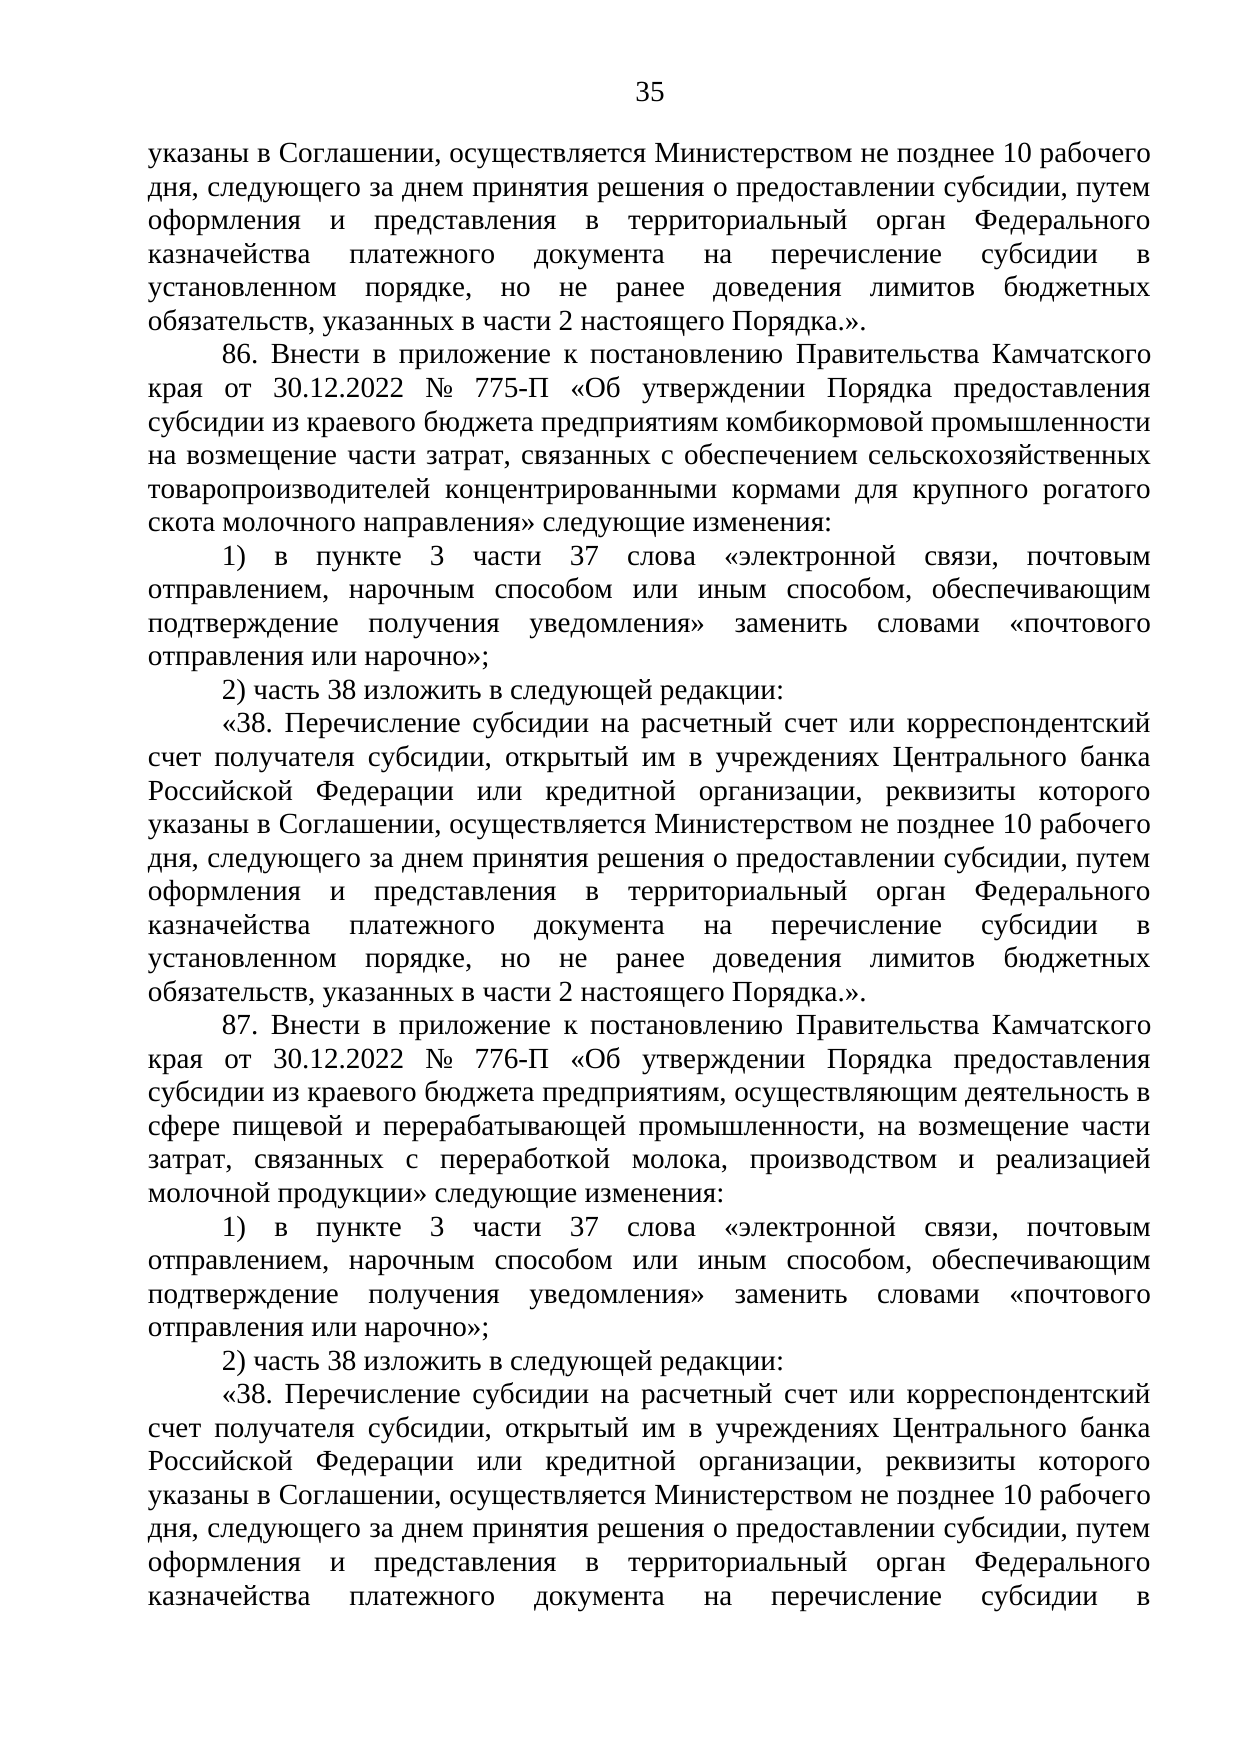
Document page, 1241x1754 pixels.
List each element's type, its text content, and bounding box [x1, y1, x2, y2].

text 87. Внести в приложение к постановлению Правительства Камчатского края от 30.12.2022 № 776-П «Об утверждении Порядка предоставления субсидии из краевого бюджета предприятиям, осуществляющим деятельность в сфере пищевой и перерабатывающей промышленности, на возмещение части затрат, связанных с переработкой молока, производством и реализацией молочной продукции» следующие изменения: [148, 1007, 1152, 1209]
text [148, 1376, 1152, 1611]
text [148, 135, 1152, 337]
text 2) часть 38 изложить в следующей редакции: [148, 672, 1152, 706]
text 86. Внести в приложение к постановлению Правительства Камчатского края от 30.12.2022 № 775-П «Об утверждении Порядка предоставления субсидии из краевого бюджета предприятиям комбикормовой промышленности на возмещение части затрат, связанных с обеспечением сельскохозяйственных товаропроизводителей концентрированными кормами для крупного рогатого скота молочного направления» следующие изменения: [148, 337, 1152, 538]
text 2) часть 38 изложить в следующей редакции: [148, 1343, 1152, 1376]
